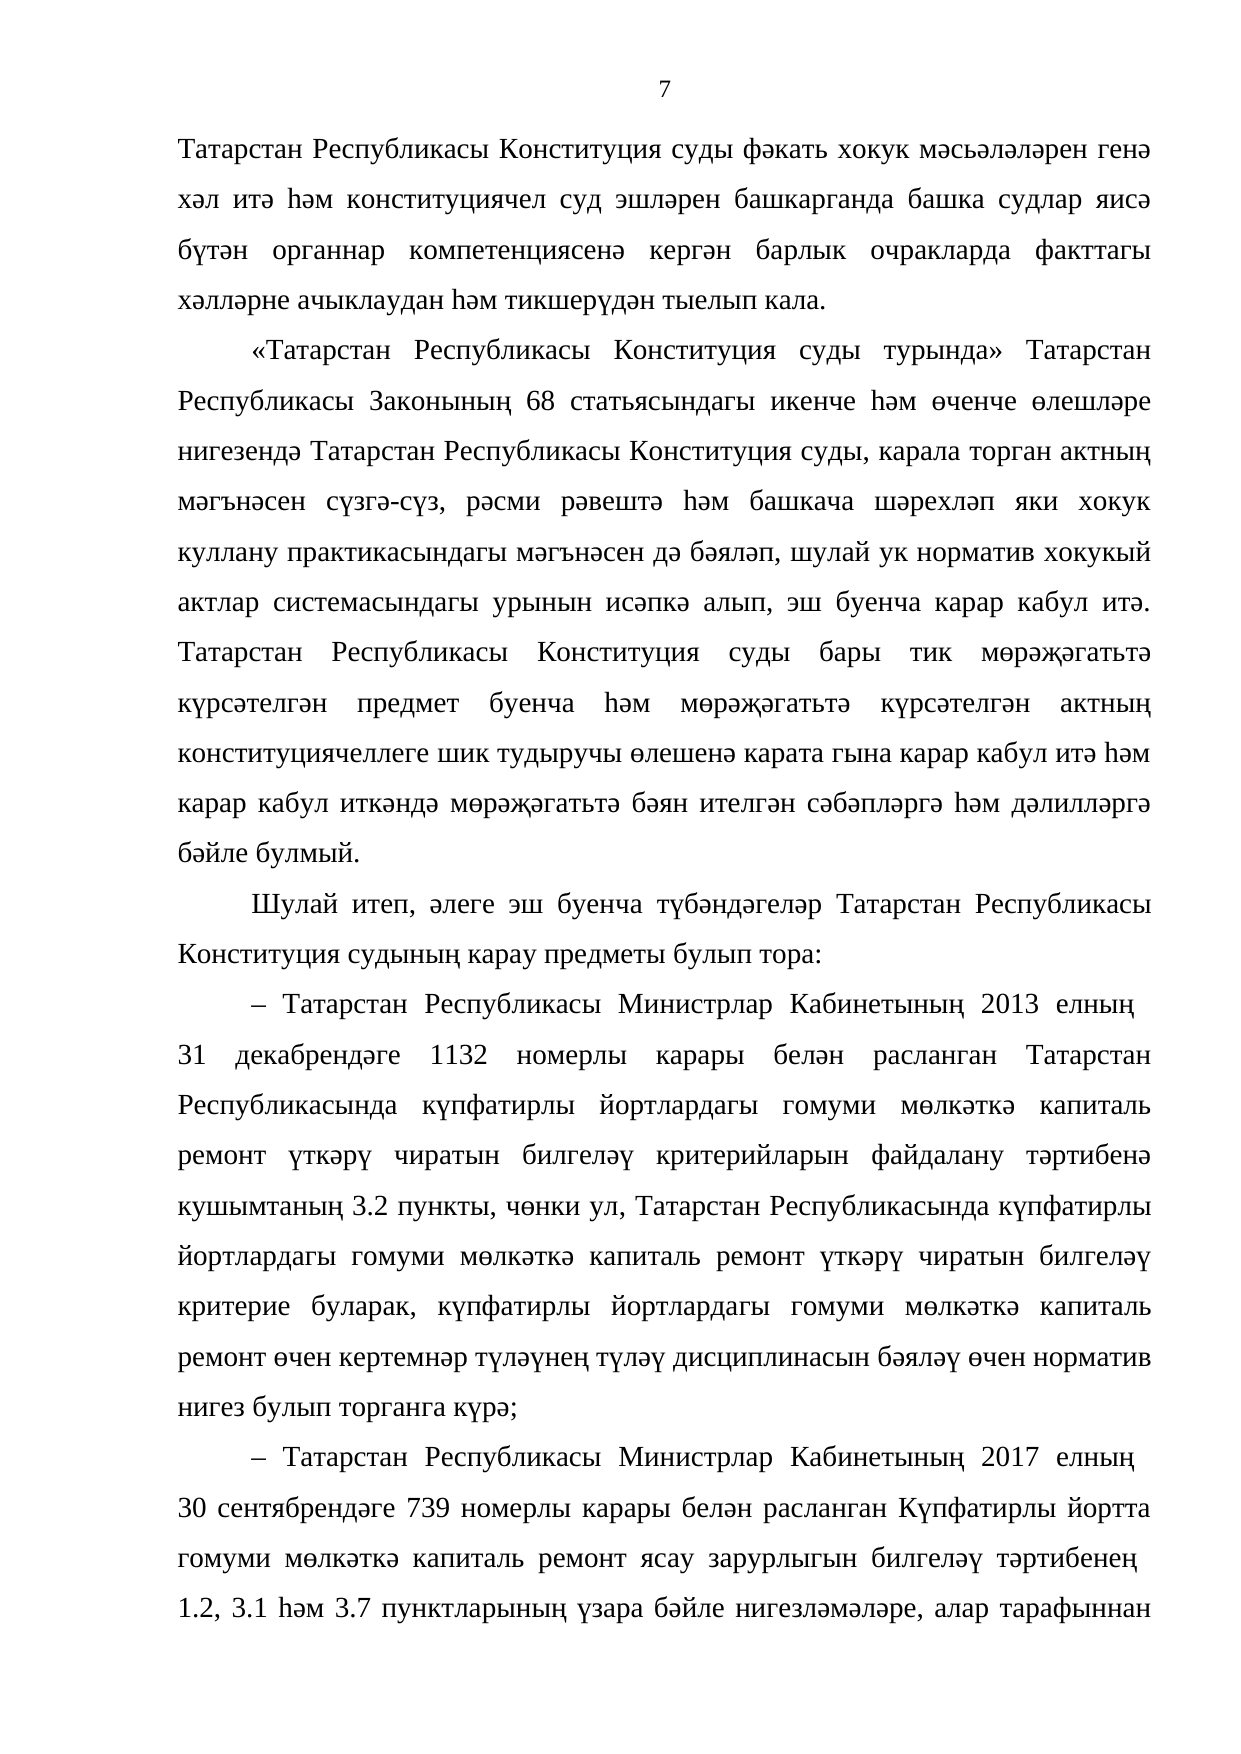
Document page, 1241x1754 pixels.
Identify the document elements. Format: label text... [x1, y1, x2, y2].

text Шулай итеп, әлеге эш буенча түбәндәгеләр Татарстан Республикасы Конституция судының карау предметы булып тора: [177, 886, 1152, 970]
text «Татарстан Республикасы Конституция суды турында» Татарстан Республикасы Законының 68 статьясындагы икенче һәм өченче өлешләре нигезендә Татарстан Республикасы Конституция суды, карала торган актның мәгънәсен сүзгә-сүз, рәсми рәвештә һәм башкача шәрехләп яки хокук куллану практикасындагы мәгънәсен дә бәяләп, шулай ук норматив хокукый актлар системасындагы урынын исәпкә алып, эш буенча карар кабул итә. Татарстан Республикасы Конституция суды бары тик мөрәҗәгатьтә күрсәтелгән предмет буенча һәм мөрәҗәгатьтә күрсәтелгән актның конституциячеллеге шик тудыручы өлешенә карата гына карар кабул итә һәм карар кабул иткәндә мөрәҗәгатьтә бәян ителгән сәбәпләргә һәм дәлилләргә бәйле булмый. [177, 332, 1152, 869]
text – Татарстан Республикасы Министрлар Кабинетының 2013 елның 31 декабрендәге 1132 номерлы карары белән расланган Татарстан Республикасында күпфатирлы йортлардагы гомуми мөлкәткә капиталь ремонт үткәрү чиратын билгеләү критерийларын файдалану тәртибенә кушымтаның 3.2 пункты, чөнки ул, Татарстан Республикасында күпфатирлы йортлардагы гомуми мөлкәткә капиталь ремонт үткәрү чиратын билгеләү критерие буларак, күпфатирлы йортлардагы гомуми мөлкәткә капиталь ремонт өчен кертемнәр түләүнең түләү дисциплинасын бәяләү өчен норматив нигез булып торганга күрә; [177, 987, 1152, 1423]
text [177, 1439, 1152, 1624]
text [177, 131, 1152, 316]
